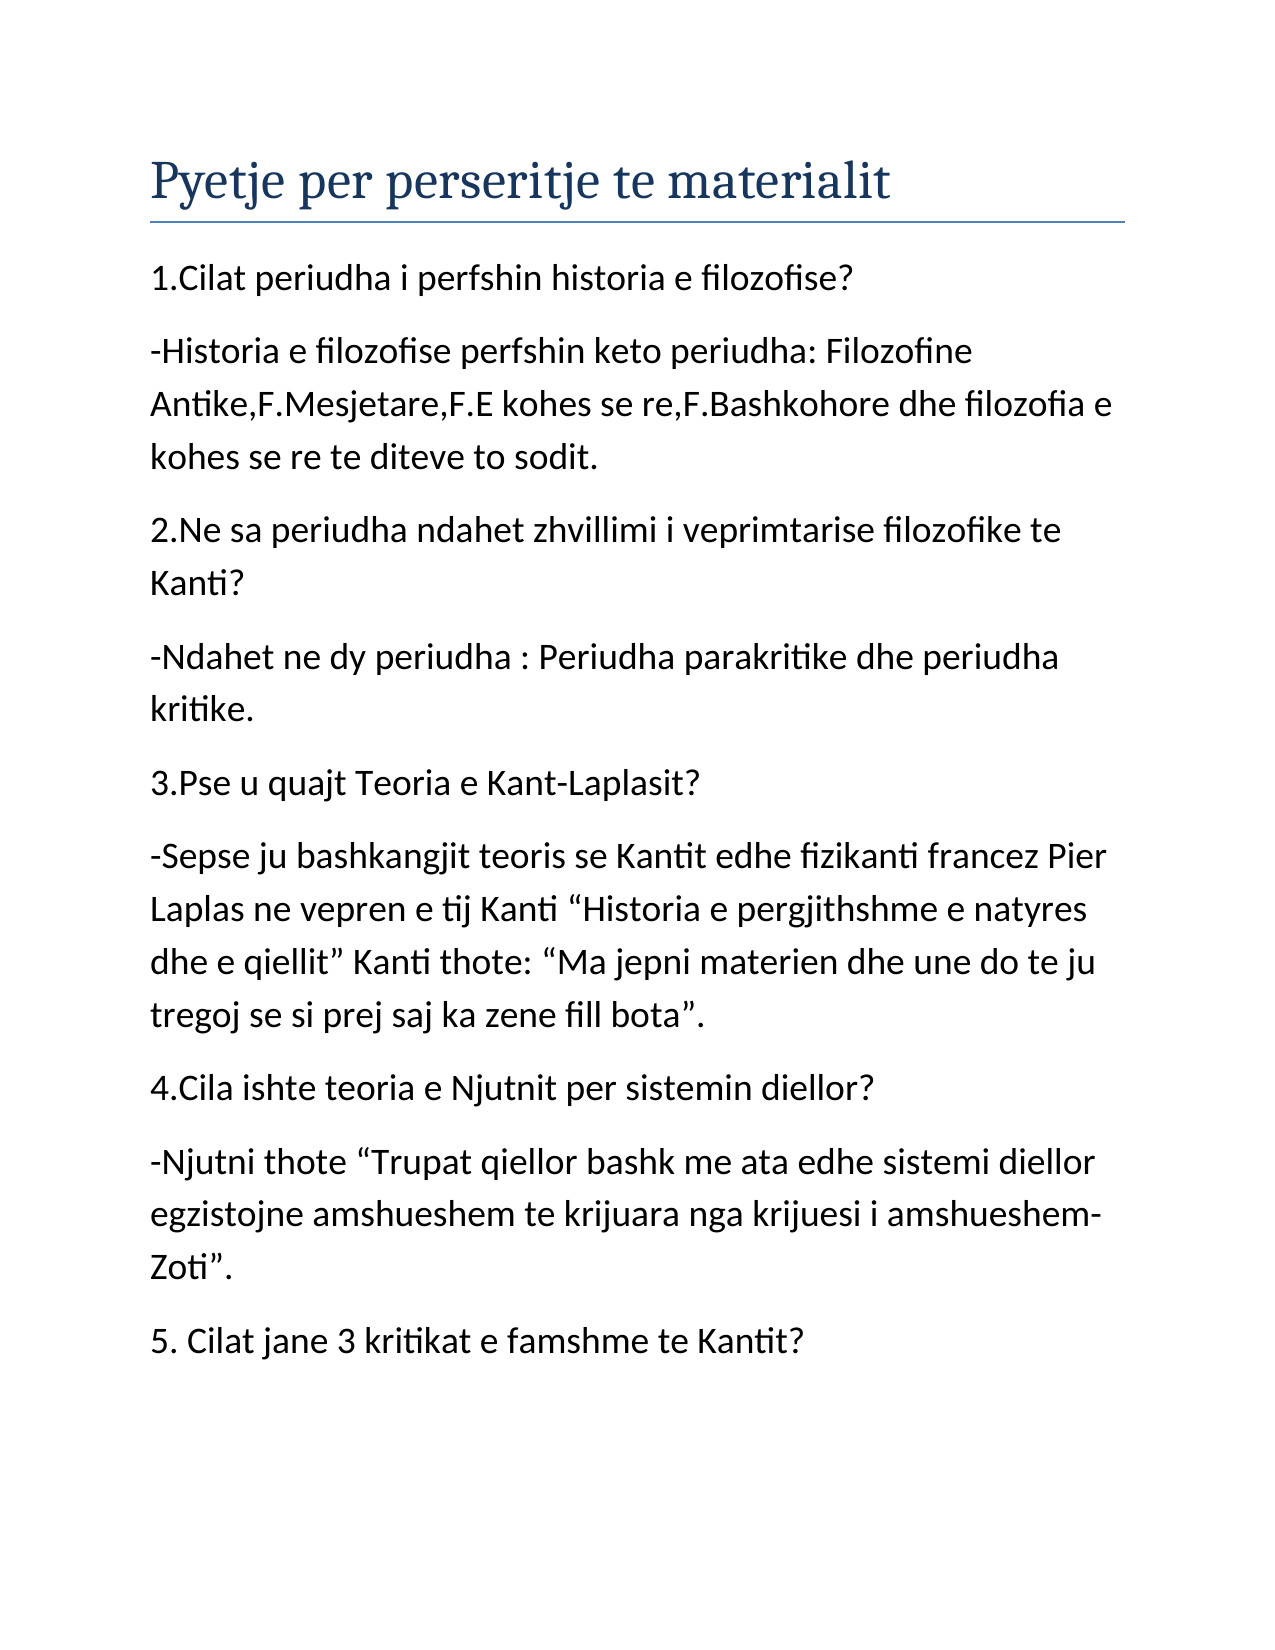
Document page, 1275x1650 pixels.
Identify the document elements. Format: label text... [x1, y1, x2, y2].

text 4.Cila ishte teoria e Njutnit per sistemin diellor? [150, 1064, 1125, 1110]
title Pyetje per perseritje te materialit [150, 150, 1125, 221]
text 3.Pse u quajt Teoria e Kant-Laplasit? [150, 759, 1125, 805]
text 5. Cilat jane 3 kritikat e famshme te Kantit? [150, 1317, 1125, 1362]
text 1.Cilat periudha i perfshin historia e filozofise? [150, 254, 1125, 300]
text -Historia e filozofise perfshin keto periudha: Filozofine Antike,F.Mesjetare,F.E kohes se re,F.Bashkohore dhe filozofia e kohes se re te diteve to sodit. [150, 327, 1125, 479]
text -Ndahet ne dy periudha : Periudha parakritike dhe periudha kritike. [150, 633, 1125, 731]
text 2.Ne sa periudha ndahet zhvillimi i veprimtarise filozofike te Kanti? [150, 506, 1125, 605]
text -Sepse ju bashkangjit teoris se Kantit edhe fizikanti francez Pier Laplas ne vepren e tij Kanti “Historia e pergjithshme e natyres dhe e qiellit” Kanti thote: “Ma jepni materien dhe une do te ju tregoj se si prej saj ka zene fill bota”. [150, 832, 1125, 1036]
text -Njutni thote “Trupat qiellor bashk me ata edhe sistemi diellor egzistojne amshueshem te krijuara nga krijuesi i amshueshem-Zoti”. [150, 1138, 1125, 1289]
